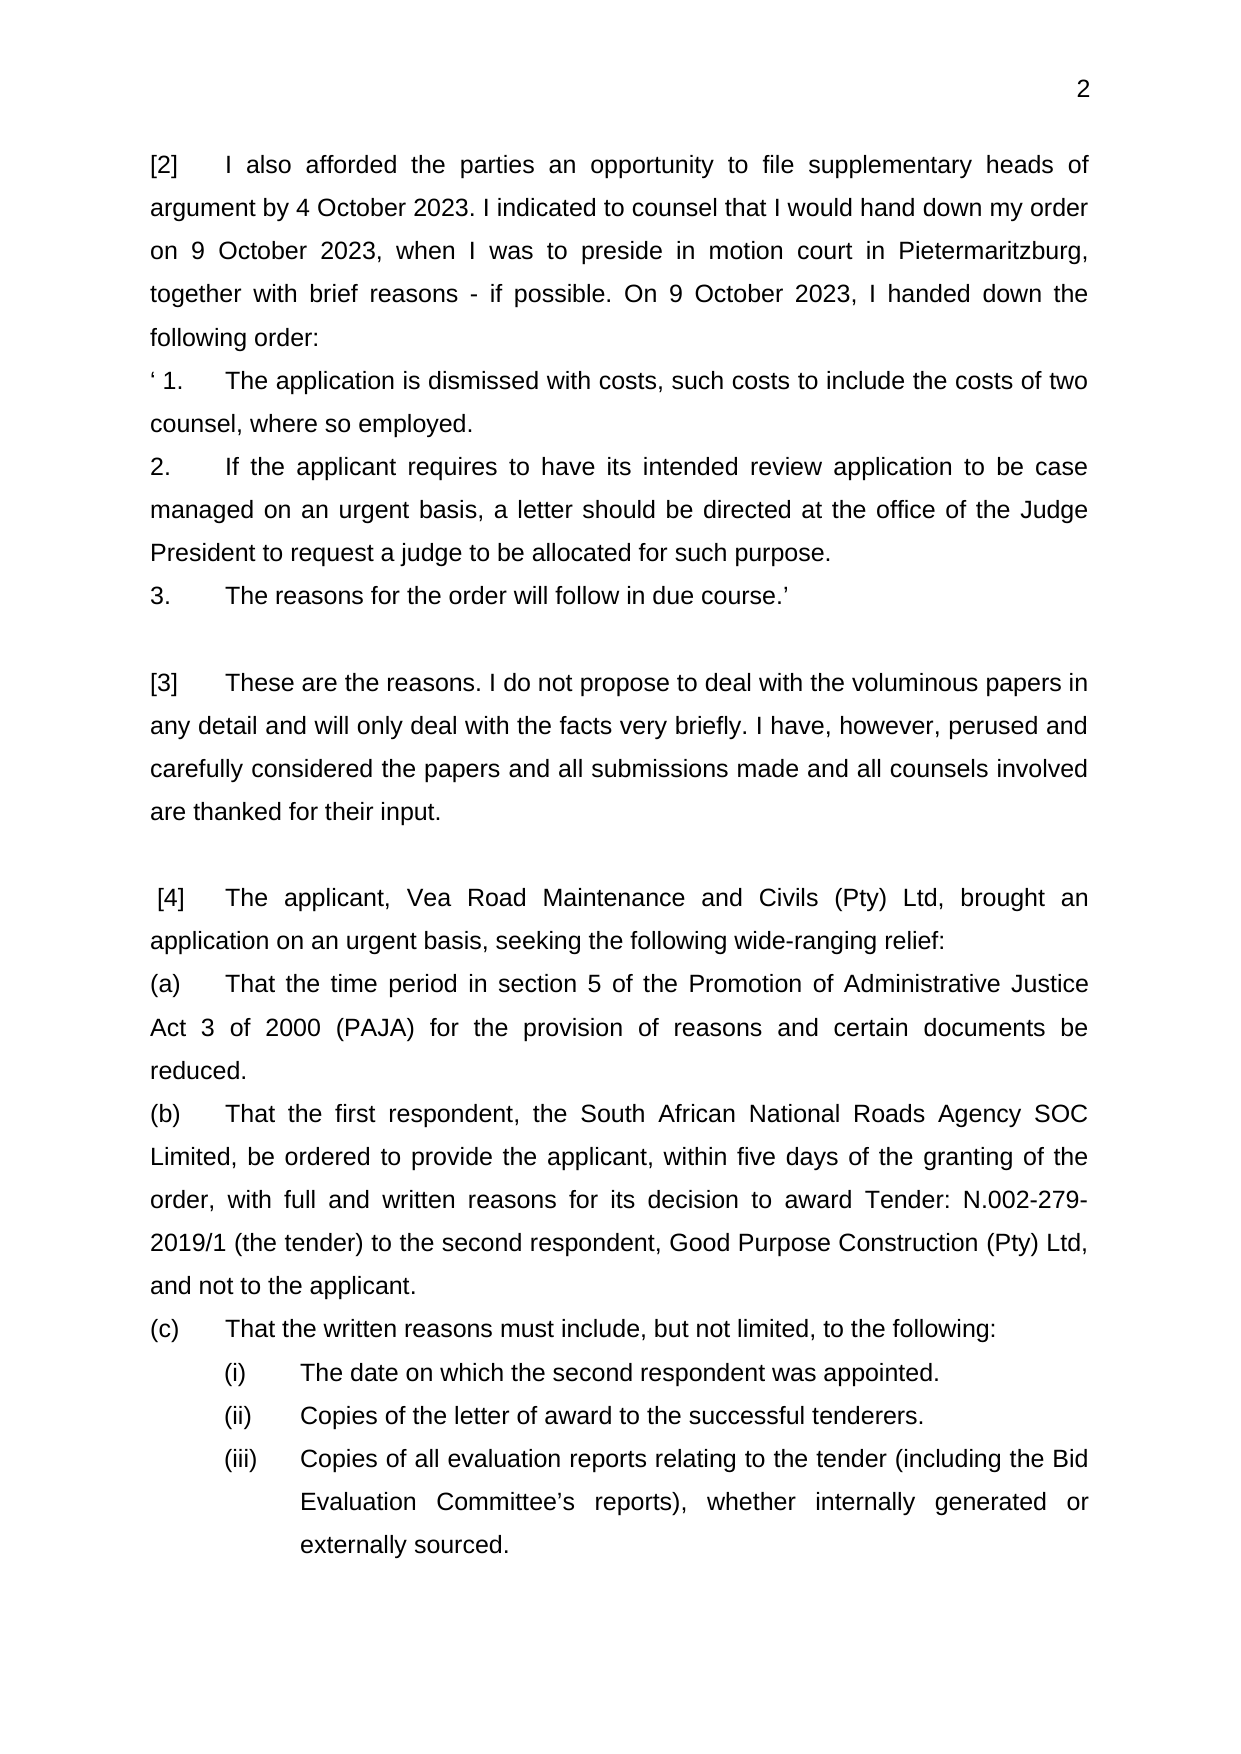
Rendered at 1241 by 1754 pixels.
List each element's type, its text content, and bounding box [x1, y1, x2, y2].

text (b) That the first respondent, the South African National Roads Agency SOC Limited, be ordered to provide the applicant, within five days of the granting of the order, with full and written reasons for its decision to award Tender: N.002-279-2019/1 (the tender) to the second respondent, Good Purpose Construction (Pty) Ltd, and not to the applicant. [150, 1099, 1090, 1300]
text (ii) Copies of the letter of award to the successful tenderers. [224, 1401, 1090, 1429]
text ‘ 1. The application is dismissed with costs, such costs to include the costs of two counsel, where so employed. [150, 366, 1090, 437]
text 3. The reasons for the order will follow in due course.’ [150, 581, 1090, 610]
text (i) The date on which the second respondent was appointed. [224, 1357, 1090, 1386]
text [4] The applicant, Vea Road Maintenance and Civils (Pty) Ltd, brought an application on an urgent basis, seeking the following wide-ranging relief: [150, 883, 1090, 955]
text (iii) Copies of all evaluation reports relating to the tender (including the Bid Evaluation Committee’s reports), whether internally generated or externally sourced. [224, 1444, 1090, 1559]
text 2. If the applicant requires to have its intended review application to be case managed on an urgent basis, a letter should be directed at the office of the Judge President to request a judge to be allocated for such purpose. [150, 452, 1090, 567]
text [3] These are the reasons. I do not propose to deal with the voluminous papers in any detail and will only deal with the facts very briefly. I have, however, perused and carefully considered the papers and all submissions made and all counsels involved are thanked for their input. [150, 667, 1090, 826]
text (a) That the time period in section 5 of the Promotion of Administrative Justice Act 3 of 2000 (PAJA) for the provision of reasons and certain documents be reduced. [150, 969, 1090, 1084]
text (c) That the written reasons must include, but not limited, to the following: [150, 1314, 1090, 1343]
text [2] I also afforded the parties an opportunity to file supplementary heads of argument by 4 October 2023. I indicated to counsel that I would hand down my order on 9 October 2023, when I was to preside in motion court in Pietermaritzburg, together with brief reasons - if possible. On 9 October 2023, I handed down the following order: [150, 150, 1090, 351]
